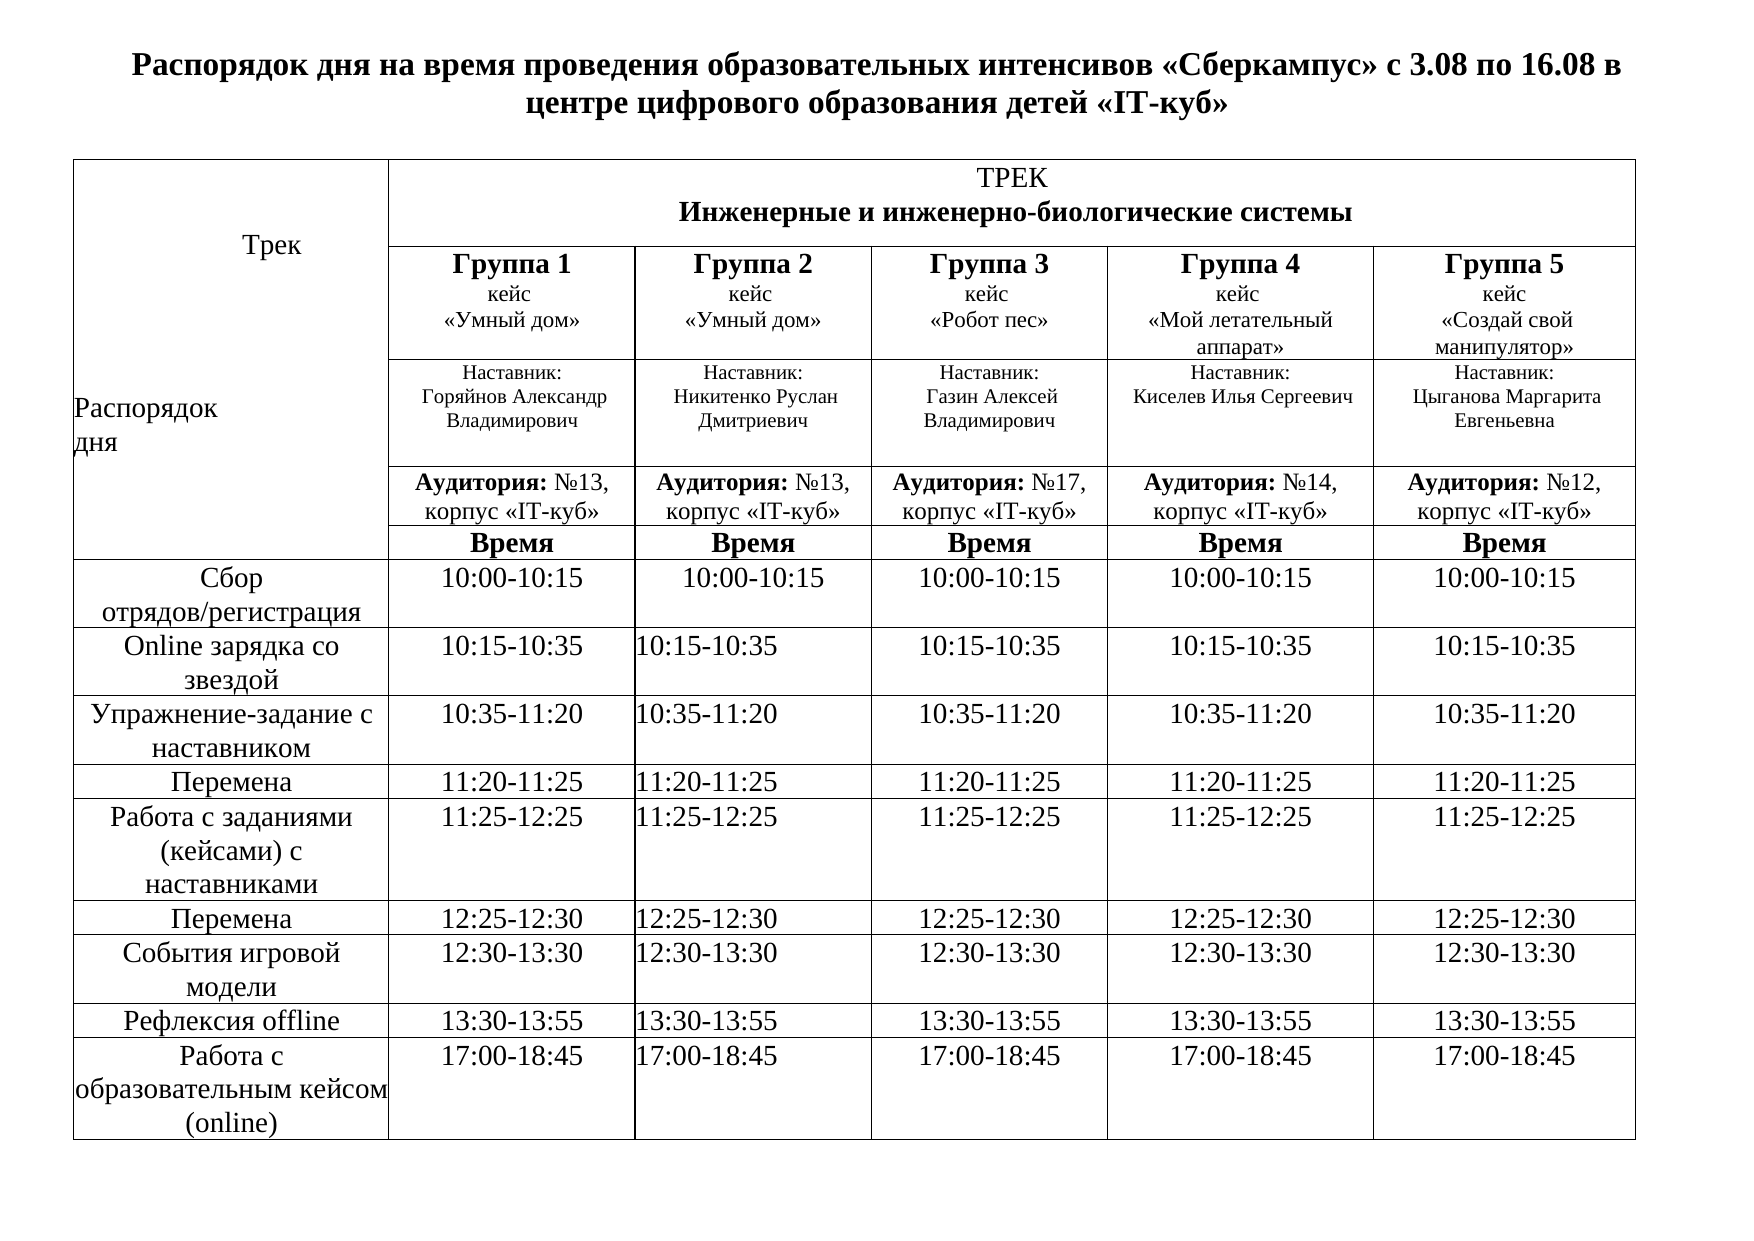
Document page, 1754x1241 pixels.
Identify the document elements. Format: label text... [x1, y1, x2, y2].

table_cell 10:15-10:35 [389, 628, 634, 695]
table_cell 17:00-18:45 [1374, 1038, 1635, 1139]
table_cell Упражнение-задание с наставником [74, 696, 388, 763]
table_cell 11:20-11:25 [872, 765, 1107, 798]
table_cell 11:20-11:25 [636, 765, 871, 798]
table_cell Время [1108, 526, 1373, 559]
table_cell Перемена [74, 765, 388, 798]
table_cell Аудитория: №13, корпус «IT-куб» [389, 467, 634, 524]
table_cell 11:20-11:25 [1108, 765, 1373, 798]
table_cell 12:25-12:30 [1374, 901, 1635, 934]
table_cell Время [389, 526, 634, 559]
table_cell Оnline зарядка со звездой [74, 628, 388, 695]
table_cell 10:35-11:20 [1374, 696, 1635, 763]
table_cell Аудитория: №13, корпус «IT-куб» [636, 467, 871, 524]
table_cell 13:30-13:55 [1108, 1004, 1373, 1037]
text Распорядок дня на время проведения образовательных интенсивов «Сберкампус» с 3.08 по 16.08 в центре цифрового образования детей «IT-куб» [118, 44, 1636, 121]
table_cell 10:15-10:35 [1374, 628, 1635, 695]
table_cell 12:30-13:30 [1374, 935, 1635, 1002]
table_cell Перемена [74, 901, 388, 934]
table_cell 10:35-11:20 [389, 696, 634, 763]
table_cell Группа 5 кейс «Создай свой манипулятор» [1374, 247, 1635, 359]
table_cell 12:25-12:30 [389, 901, 634, 934]
table_cell Группа 3 кейс «Робот пес» [872, 247, 1107, 359]
table_cell 10:15-10:35 [1108, 628, 1373, 695]
table_cell Аудитория: №17, корпус «IT-куб» [872, 467, 1107, 524]
table_cell 12:25-12:30 [1108, 901, 1373, 934]
table_cell Сбор отрядов/регистрация [74, 560, 388, 627]
table_cell Наставник: Никитенко Руслан Дмитриевич [636, 360, 871, 466]
table_cell 10:00-10:15 [1374, 560, 1635, 627]
table_cell 17:00-18:45 [636, 1038, 871, 1139]
table_cell 12:25-12:30 [636, 901, 871, 934]
table_cell 12:25-12:30 [872, 901, 1107, 934]
table_cell 10:15-10:35 [872, 628, 1107, 695]
table_cell 10:00-10:15 [389, 560, 634, 627]
table_cell 11:25-12:25 [1374, 799, 1635, 900]
table_cell 17:00-18:45 [389, 1038, 634, 1139]
table_cell 11:25-12:25 [872, 799, 1107, 900]
table_cell 12:30-13:30 [636, 935, 871, 1002]
table_cell 13:30-13:55 [872, 1004, 1107, 1037]
table_cell Работа с образовательным кейсом (online) [74, 1038, 388, 1139]
table_cell 11:25-12:25 [389, 799, 634, 900]
table_cell 11:25-12:25 [636, 799, 871, 900]
table_cell Группа 4 кейс «Мой летательный аппарат» [1108, 247, 1373, 359]
table_cell Аудитория: №14, корпус «IT-куб» [1108, 467, 1373, 524]
table_cell Наставник: Киселев Илья Сергеевич [1108, 360, 1373, 466]
table_cell Наставник: Горяйнов Александр Владимирович [389, 360, 634, 466]
table_cell 11:20-11:25 [389, 765, 634, 798]
table_cell 12:30-13:30 [389, 935, 634, 1002]
table_cell Аудитория: №12, корпус «IT-куб» [1374, 467, 1635, 524]
table_header Трек Распорядок дня [74, 160, 388, 559]
table_cell 17:00-18:45 [872, 1038, 1107, 1139]
table_cell 13:30-13:55 [636, 1004, 871, 1037]
table_cell Работа с заданиями (кейсами) с наставниками [74, 799, 388, 900]
table_cell 10:15-10:35 [636, 628, 871, 695]
table_cell 10:35-11:20 [636, 696, 871, 763]
table_cell 10:00-10:15 [872, 560, 1107, 627]
table_cell 11:20-11:25 [1374, 765, 1635, 798]
table_cell Группа 2 кейс «Умный дом» [636, 247, 871, 359]
table_cell 17:00-18:45 [1108, 1038, 1373, 1139]
table_cell 12:30-13:30 [1108, 935, 1373, 1002]
table_cell Время [1374, 526, 1635, 559]
table_cell Время [636, 526, 871, 559]
table_cell Наставник: Цыганова Маргарита Евгеньевна [1374, 360, 1635, 466]
table_cell 10:35-11:20 [1108, 696, 1373, 763]
table_header ТРЕК Инженерные и инженерно-биологические системы [389, 160, 1635, 246]
table_cell Рефлексия offline [74, 1004, 388, 1037]
table_cell 11:25-12:25 [1108, 799, 1373, 900]
table_cell 13:30-13:55 [389, 1004, 634, 1037]
table_cell Группа 1 кейс «Умный дом» [389, 247, 634, 359]
table_cell 10:00-10:15 [636, 560, 871, 627]
table_cell Наставник: Газин Алексей Владимирович [872, 360, 1107, 466]
table_cell Время [872, 526, 1107, 559]
table_cell 12:30-13:30 [872, 935, 1107, 1002]
table_cell 10:00-10:15 [1108, 560, 1373, 627]
table_cell События игровой модели [74, 935, 388, 1002]
table_cell 13:30-13:55 [1374, 1004, 1635, 1037]
table_cell 10:35-11:20 [872, 696, 1107, 763]
